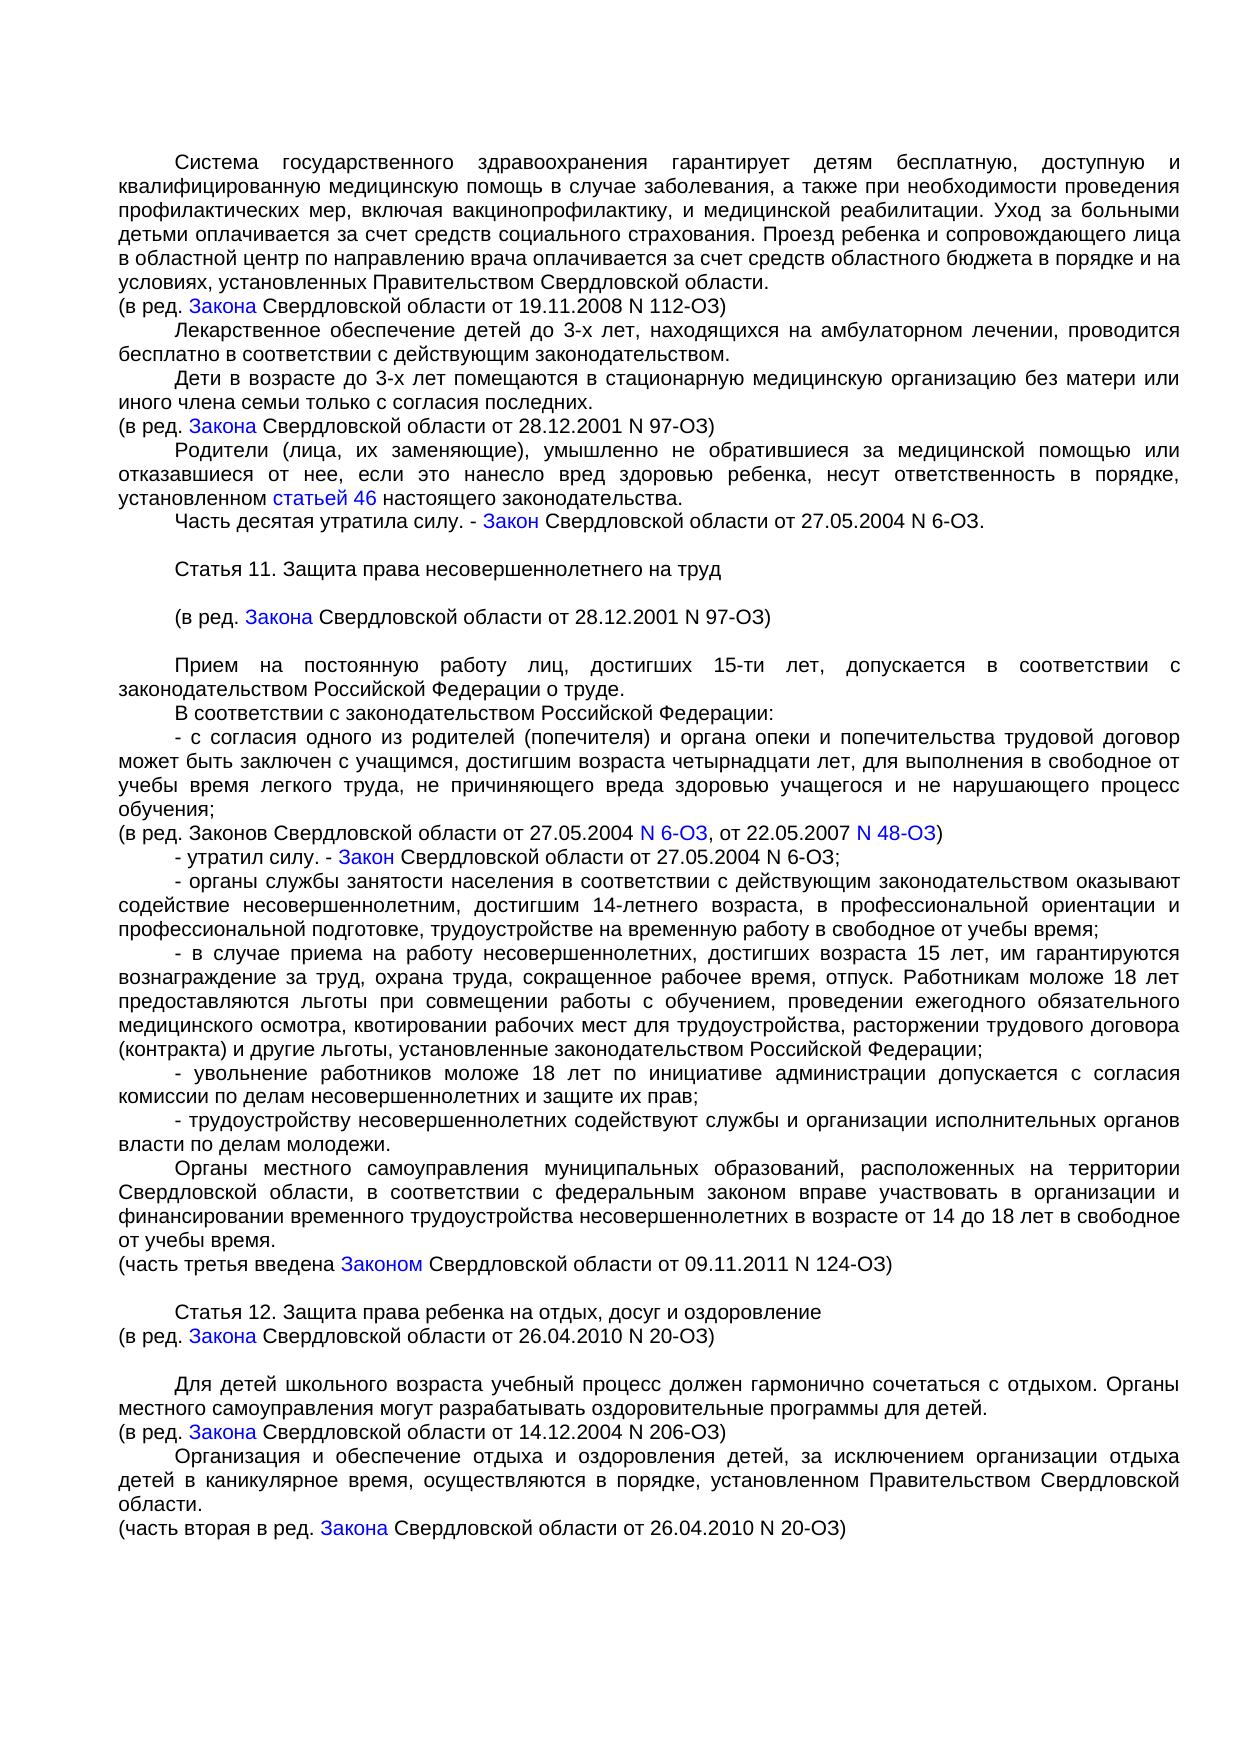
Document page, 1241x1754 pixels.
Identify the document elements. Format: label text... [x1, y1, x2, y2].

text Часть десятая утратила силу. - Закон Свердловской области от 27.05.2004 N 6-ОЗ. [118, 509, 1181, 533]
text Статья 12. Защита права ребенка на отдых, досуг и оздоровление [118, 1300, 1181, 1324]
text - утратил силу. - Закон Свердловской области от 27.05.2004 N 6-ОЗ; [118, 845, 1181, 869]
text - увольнение работников моложе 18 лет по инициативе администрации допускается с согласия комиссии по делам несовершеннолетних и защите их прав; [118, 1060, 1181, 1108]
text (в ред. Закона Свердловской области от 28.12.2001 N 97-ОЗ) [118, 413, 1181, 437]
text Статья 11. Защита права несовершеннолетнего на труд [118, 557, 1181, 581]
text (в ред. Закона Свердловской области от 19.11.2008 N 112-ОЗ) [118, 294, 1181, 318]
text - в случае приема на работу несовершеннолетних, достигших возраста 15 лет, им гарантируются вознаграждение за труд, охрана труда, сокращенное рабочее время, отпуск. Работникам моложе 18 лет предоставляются льготы при совмещении работы с обучением, проведении ежегодного обязательного медицинского осмотра, квотировании рабочих мест для трудоустройства, расторжении трудового договора (контракта) и другие льготы, установленные законодательством Российской Федерации; [118, 941, 1181, 1060]
text (в ред. Закона Свердловской области от 28.12.2001 N 97-ОЗ) [118, 605, 1181, 629]
text (в ред. Законов Свердловской области от 27.05.2004 N 6-ОЗ, от 22.05.2007 N 48-ОЗ) [118, 821, 1181, 845]
text - органы службы занятости населения в соответствии с действующим законодательством оказывают содействие несовершеннолетним, достигшим 14-летнего возраста, в профессиональной ориентации и профессиональной подготовке, трудоустройстве на временную работу в свободное от учебы время; [118, 869, 1181, 941]
text (в ред. Закона Свердловской области от 26.04.2010 N 20-ОЗ) [118, 1324, 1181, 1348]
text Лекарственное обеспечение детей до 3-х лет, находящихся на амбулаторном лечении, проводится бесплатно в соответствии с действующим законодательством. [118, 318, 1181, 366]
text (часть вторая в ред. Закона Свердловской области от 26.04.2010 N 20-ОЗ) [118, 1516, 1181, 1539]
text Дети в возрасте до 3-х лет помещаются в стационарную медицинскую организацию без матери или иного члена семьи только с согласия последних. [118, 366, 1181, 413]
text (в ред. Закона Свердловской области от 14.12.2004 N 206-ОЗ) [118, 1420, 1181, 1444]
text Прием на постоянную работу лиц, достигших 15-ти лет, допускается в соответствии с законодательством Российской Федерации о труде. [118, 653, 1181, 701]
text - трудоустройству несовершеннолетних содействуют службы и организации исполнительных органов власти по делам молодежи. [118, 1108, 1181, 1156]
text (часть третья введена Законом Свердловской области от 09.11.2011 N 124-ОЗ) [118, 1252, 1181, 1276]
text Органы местного самоуправления муниципальных образований, расположенных на территории Свердловской области, в соответствии с федеральным законом вправе участвовать в организации и финансировании временного трудоустройства несовершеннолетних в возрасте от 14 до 18 лет в свободное от учебы время. [118, 1156, 1181, 1252]
text Система государственного здравоохранения гарантирует детям бесплатную, доступную и квалифицированную медицинскую помощь в случае заболевания, а также при необходимости проведения профилактических мер, включая вакцинопрофилактику, и медицинской реабилитации. Уход за больными детьми оплачивается за счет средств социального страхования. Проезд ребенка и сопровождающего лица в областной центр по направлению врача оплачивается за счет средств областного бюджета в порядке и на условиях, установленных Правительством Свердловской области. [118, 150, 1181, 294]
text В соответствии с законодательством Российской Федерации: [118, 701, 1181, 725]
text Родители (лица, их заменяющие), умышленно не обратившиеся за медицинской помощью или отказавшиеся от нее, если это нанесло вред здоровью ребенка, несут ответственность в порядке, установленном статьей 46 настоящего законодательства. [118, 437, 1181, 509]
text - с согласия одного из родителей (попечителя) и органа опеки и попечительства трудовой договор может быть заключен с учащимся, достигшим возраста четырнадцати лет, для выполнения в свободное от учебы время легкого труда, не причиняющего вреда здоровью учащегося и не нарушающего процесс обучения; [118, 725, 1181, 821]
text Организация и обеспечение отдыха и оздоровления детей, за исключением организации отдыха детей в каникулярное время, осуществляются в порядке, установленном Правительством Свердловской области. [118, 1444, 1181, 1516]
text Для детей школьного возраста учебный процесс должен гармонично сочетаться с отдыхом. Органы местного самоуправления могут разрабатывать оздоровительные программы для детей. [118, 1372, 1181, 1420]
